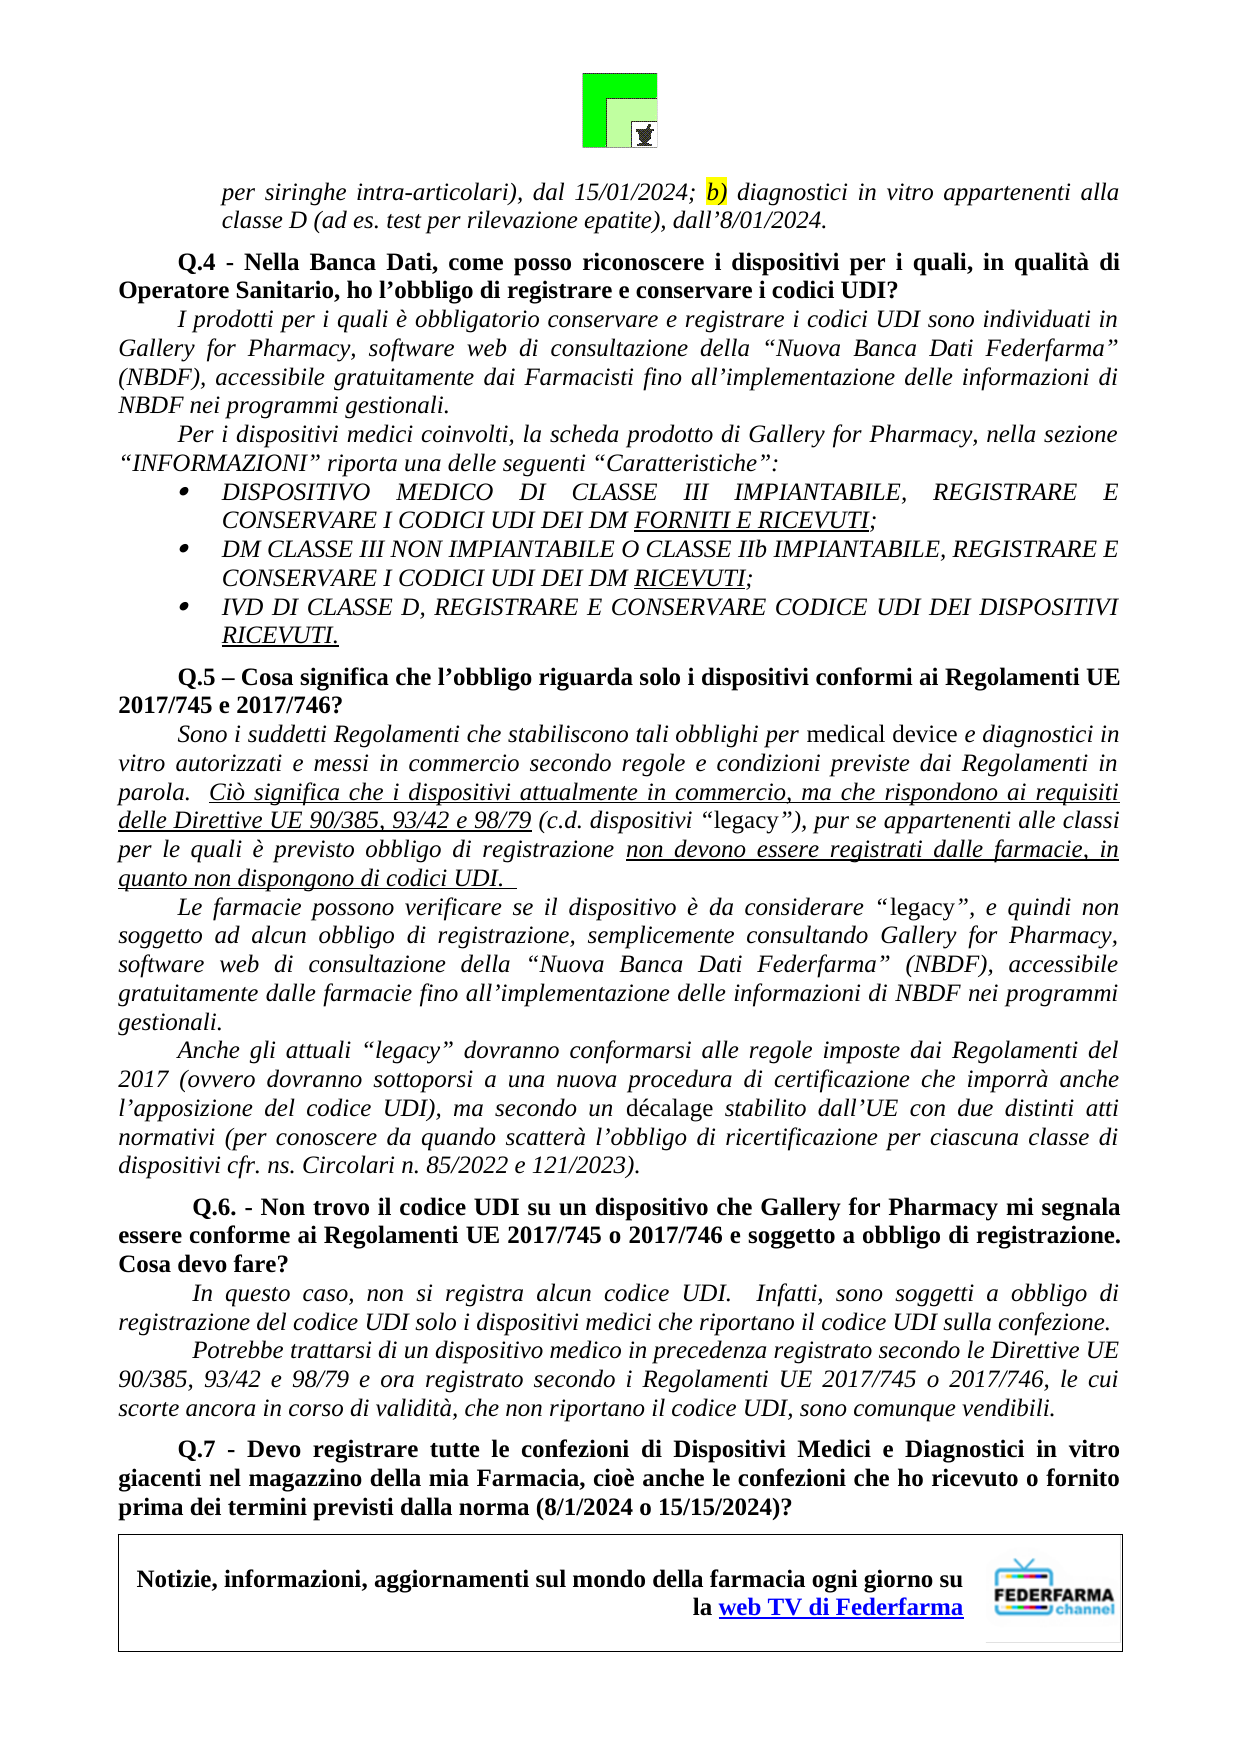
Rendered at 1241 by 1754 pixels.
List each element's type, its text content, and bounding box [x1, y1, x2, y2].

text Anche gli attuali “legacy” dovranno conformarsi alle regole imposte dai Regolamenti del 2017 (ovvero dovranno sottoporsi a una nuova procedura di certificazione che imporrà anche l’apposizione del codice UDI), ma secondo un décalage stabilito dall’UE con due distinti atti normativi (per conoscere da quando scatterà l’obbligo di ricertificazione per ciascuna classe di dispositivi cfr. ns. Circolari n. 85/2022 e 121/2023). [118, 1035, 1122, 1179]
text Q.5 – Cosa significa che l’obbligo riguarda solo i dispositivi conformi ai Regolamenti UE 2017/745 e 2017/746? [118, 662, 1122, 719]
text Q.7 - Devo registrare tutte le confezioni di Dispositivi Medici e Diagnostici in vitro giacenti nel magazzino della mia Farmacia, cioè anche le confezioni che ho ricevuto o fornito prima dei termini previsti dalla norma (8/1/2024 o 15/15/2024)? [118, 1434, 1122, 1520]
text Per i dispositivi medici coinvolti, la scheda prodotto di Gallery for Pharmacy, nella sezione “INFORMAZIONI” riporta una delle seguenti “Caratteristiche”: [118, 419, 1122, 477]
text I prodotti per i quali è obbligatorio conservare e registrare i codici UDI sono individuati in Gallery for Pharmacy, software web di consultazione della “Nuova Banca Dati Federfarma” (NBDF), accessibile gratuitamente dai Farmacisti fino all’implementazione delle informazioni di NBDF nei programmi gestionali. [118, 304, 1122, 419]
list IVD DI CLASSE D, REGISTRARE E CONSERVARE CODICE UDI DEI DISPOSITIVI RICEVUTI. [177, 592, 1122, 649]
text Q.4 - Nella Banca Dati, come posso riconoscere i dispositivi per i quali, in qualità di Operatore Sanitario, ho l’obbligo di registrare e conservare i codici UDI? [118, 247, 1122, 304]
text Potrebbe trattarsi di un dispositivo medico in precedenza registrato secondo le Direttive UE 90/385, 93/42 e 98/79 e ora registrato secondo i Regolamenti UE 2017/745 o 2017/746, le cui scorte ancora in corso di validità, che non riportano il codice UDI, sono comunque vendibili. [118, 1335, 1122, 1422]
text In questo caso, non si registra alcun codice UDI. Infatti, sono soggetti a obbligo di registrazione del codice UDI solo i dispositivi medici che riportano il codice UDI sulla confezione. [118, 1278, 1122, 1335]
list DISPOSITIVO MEDICO DI CLASSE III IMPIANTABILE, REGISTRARE E CONSERVARE I CODICI UDI DEI DM FORNITI E RICEVUTI; [177, 477, 1122, 534]
picture [582, 73, 658, 148]
text Le farmacie possono verificare se il dispositivo è da considerare “legacy”, e quindi non soggetto ad alcun obbligo di registrazione, semplicemente consultando Gallery for Pharmacy, software web di consultazione della “Nuova Banca Dati Federfarma” (NBDF), accessibile gratuitamente dalle farmacie fino all’implementazione delle informazioni di NBDF nei programmi gestionali. [118, 892, 1122, 1035]
list DM CLASSE III NON IMPIANTABILE O CLASSE IIb IMPIANTABILE, REGISTRARE E CONSERVARE I CODICI UDI DEI DM RICEVUTI; [177, 534, 1122, 592]
text Q.6. - Non trovo il codice UDI su un dispositivo che Gallery for Pharmacy mi segnala essere conforme ai Regolamenti UE 2017/745 o 2017/746 e soggetto a obbligo di registrazione. Cosa devo fare? [118, 1192, 1122, 1278]
text Sono i suddetti Regolamenti che stabiliscono tali obblighi per medical device e diagnostici in vitro autorizzati e messi in commercio secondo regole e condizioni previste dai Regolamenti in parola. Ciò significa che i dispositivi attualmente in commercio, ma che rispondono ai requisiti delle Direttive UE 90/385, 93/42 e 98/79 (c.d. dispositivi “legacy”), pur se appartenenti alle classi per le quali è previsto obbligo di registrazione non devono essere registrati dalle farmacie, in quanto non dispongono di codici UDI. [118, 719, 1122, 892]
picture [985, 1535, 1122, 1644]
